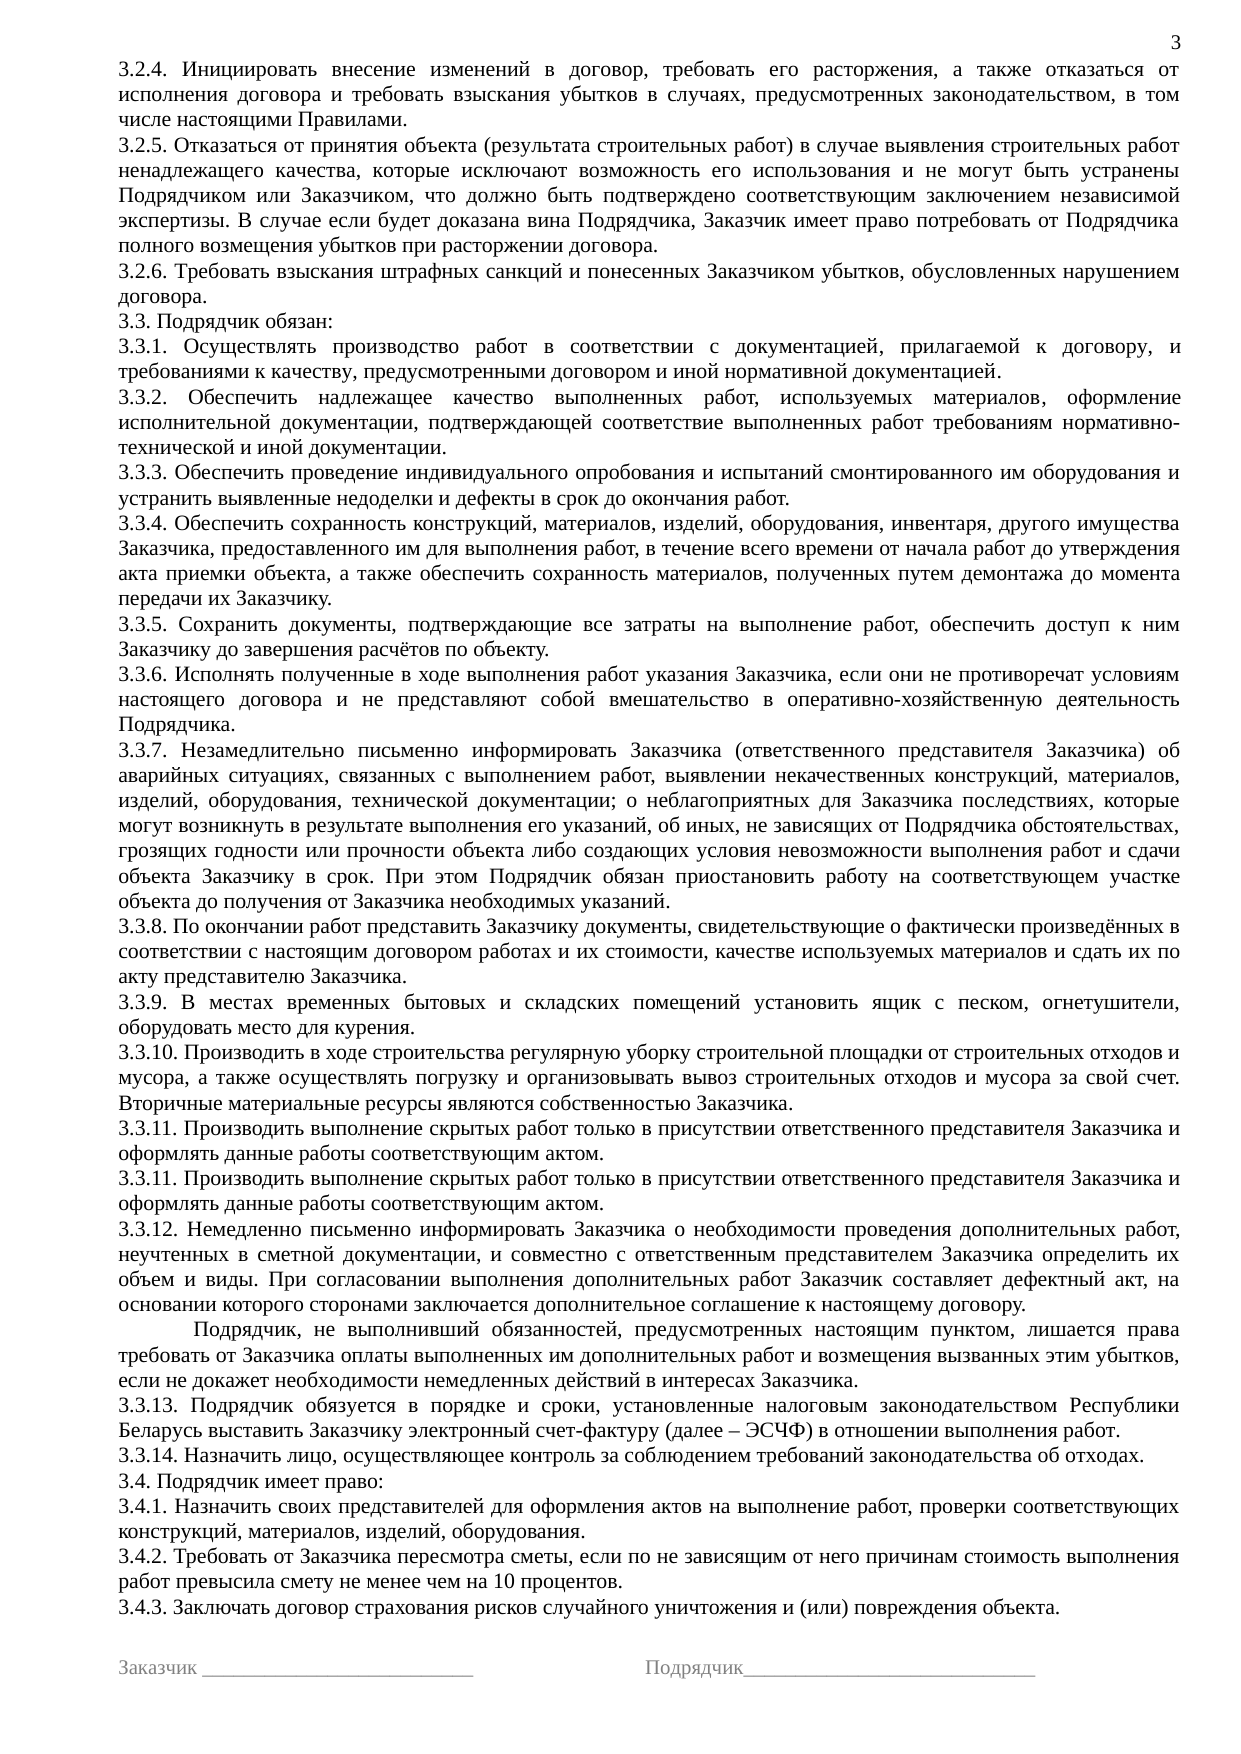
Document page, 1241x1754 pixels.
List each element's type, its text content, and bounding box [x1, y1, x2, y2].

text 3.2.5. Отказаться от принятия объекта (результата строительных работ) в случае выявления строительных работ ненадлежащего качества, которые исключают возможность его использования и не могут быть устранены Подрядчиком или Заказчиком, что должно быть подтверждено соответствующим заключением независимой экспертизы. В случае если будет доказана вина Подрядчика, Заказчик имеет право потребовать от Подрядчика полного возмещения убытков при расторжении договора. [118, 132, 1181, 258]
text 3.4.1. Назначить своих представителей для оформления актов на выполнение работ, проверки соответствующих конструкций, материалов, изделий, оборудования. [118, 1493, 1181, 1543]
text 3.3.11. Производить выполнение скрытых работ только в присутствии ответственного представителя Заказчика и оформлять данные работы соответствующим актом. [118, 1165, 1181, 1216]
text 3.3. Подрядчик обязан: [118, 308, 1181, 333]
text 3.2.6. Требовать взыскания штрафных санкций и понесенных Заказчиком убытков, обусловленных нарушением договора. [118, 258, 1181, 308]
text 3.3.1. Осуществлять производство работ в соответствии с документацией, прилагаемой к договору, и требованиями к качеству, предусмотренными договором и иной нормативной документацией. [118, 333, 1181, 384]
text 3.3.3. Обеспечить проведение индивидуального опробования и испытаний смонтированного им оборудования и устранить выявленные недоделки и дефекты в срок до окончания работ. [118, 459, 1181, 510]
list 3.3.13. Подрядчик обязуется в порядке и сроки, установленные налоговым законодательством Республики Беларусь выставить Заказчику электронный счет-фактуру (далее – ЭСЧФ) в отношении выполнения работ. [118, 1392, 1181, 1442]
text 3.3.7. Незамедлительно письменно информировать Заказчика (ответственного представителя Заказчика) об аварийных ситуациях, связанных с выполнением работ, выявлении некачественных конструкций, материалов, изделий, оборудования, технической документации; о неблагоприятных для Заказчика последствиях, которые могут возникнуть в результате выполнения его указаний, об иных, не зависящих от Подрядчика обстоятельствах, грозящих годности или прочности объекта либо создающих условия невозможности выполнения работ и сдачи объекта Заказчику в срок. При этом Подрядчик обязан приостановить работу на соответствующем участке объекта до получения от Заказчика необходимых указаний. [118, 737, 1181, 913]
text 3.3.5. Сохранить документы, подтверждающие все затраты на выполнение работ, обеспечить доступ к ним Заказчику до завершения расчётов по объекту. [118, 611, 1181, 661]
text 3.3.6. Исполнять полученные в ходе выполнения работ указания Заказчика, если они не противоречат условиям настоящего договора и не представляют собой вмешательство в оперативно-хозяйственную деятельность Подрядчика. [118, 661, 1181, 737]
text 3.3.10. Производить в ходе строительства регулярную уборку строительной площадки от строительных отходов и мусора, а также осуществлять погрузку и организовывать вывоз строительных отходов и мусора за свой счет. Вторичные материальные ресурсы являются собственностью Заказчика. [118, 1039, 1181, 1115]
text 3.3.9. В местах временных бытовых и складских помещений установить ящик с песком, огнетушители, оборудовать место для курения. [118, 989, 1181, 1039]
text 3.4.2. Требовать от Заказчика пересмотра сметы, если по не зависящим от него причинам стоимость выполнения работ превысила смету не менее чем на 10 процентов. [118, 1543, 1181, 1594]
text 3.3.8. По окончании работ представить Заказчику документы, свидетельствующие о фактически произведённых в соответствии с настоящим договором работах и их стоимости, качестве используемых материалов и сдать их по акту представителю Заказчика. [118, 913, 1181, 989]
text 3.3.14. Назначить лицо, осуществляющее контроль за соблюдением требований законодательства об отходах. [118, 1442, 1181, 1468]
text 3.3.4. Обеспечить сохранность конструкций, материалов, изделий, оборудования, инвентаря, другого имущества Заказчика, предоставленного им для выполнения работ, в течение всего времени от начала работ до утверждения акта приемки объекта, а также обеспечить сохранность материалов, полученных путем демонтажа до момента передачи их Заказчику. [118, 510, 1181, 611]
text 3.3.12. Немедленно письменно информировать Заказчика о необходимости проведения дополнительных работ, неучтенных в сметной документации, и совместно с ответственным представителем Заказчика определить их объем и виды. При согласовании выполнения дополнительных работ Заказчик составляет дефектный акт, на основании которого сторонами заключается дополнительное соглашение к настоящему договору. [118, 1216, 1181, 1316]
text 3.3.2. Обеспечить надлежащее качество выполненных работ, используемых материалов, оформление исполнительной документации, подтверждающей соответствие выполненных работ требованиям нормативно-технической и иной документации. [118, 384, 1181, 459]
text Подрядчик, не выполнивший обязанностей, предусмотренных настоящим пунктом, лишается права требовать от Заказчика оплаты выполненных им дополнительных работ и возмещения вызванных этим убытков, если не докажет необходимости немедленных действий в интересах Заказчика. [118, 1316, 1181, 1392]
text 3.4. Подрядчик имеет право: [118, 1468, 1181, 1493]
text 3.4.3. Заключать договор страхования рисков случайного уничтожения и (или) повреждения объекта. [118, 1594, 1181, 1619]
text 3.2.4. Инициировать внесение изменений в договор, требовать его расторжения, а также отказаться от исполнения договора и требовать взыскания убытков в случаях, предусмотренных законодательством, в том числе настоящими Правилами. [118, 56, 1181, 132]
text 3.3.11. Производить выполнение скрытых работ только в присутствии ответственного представителя Заказчика и оформлять данные работы соответствующим актом. [118, 1115, 1181, 1165]
